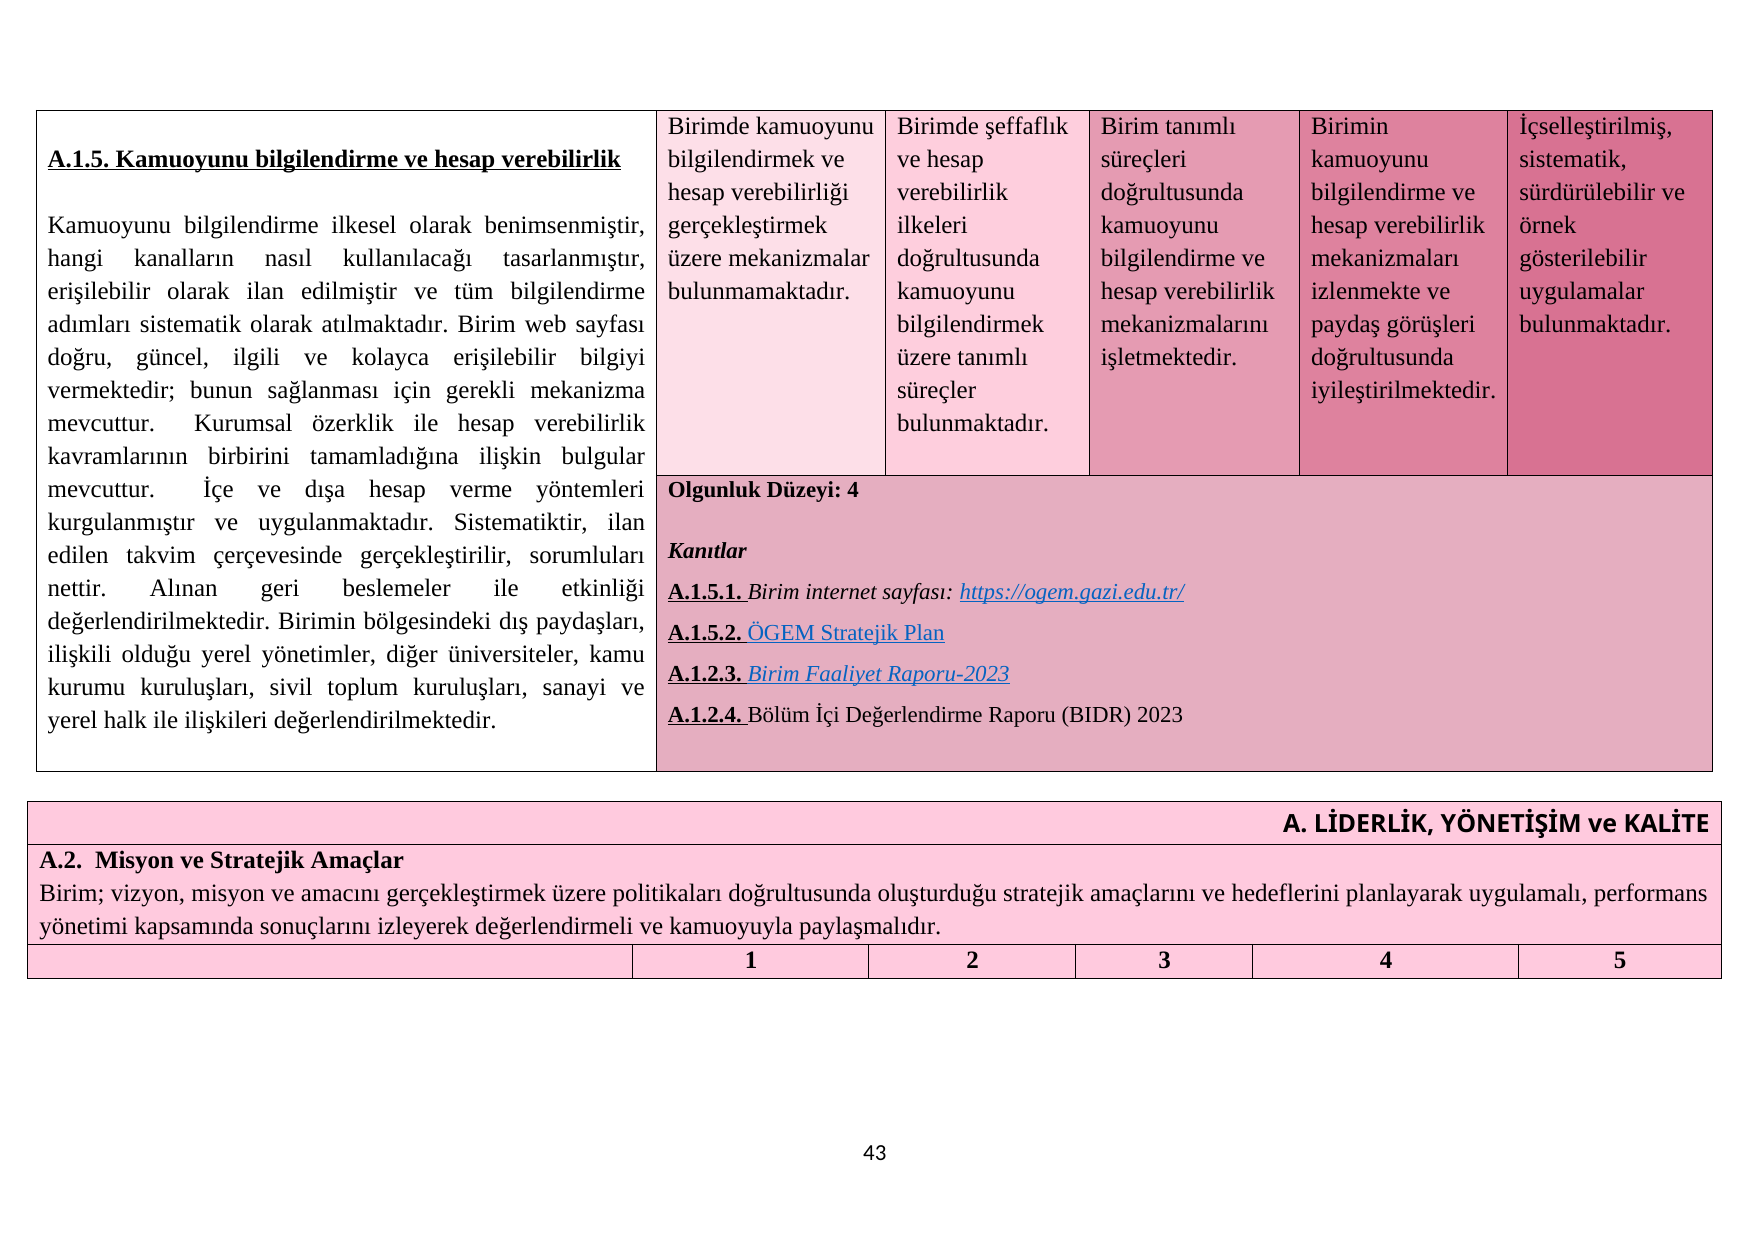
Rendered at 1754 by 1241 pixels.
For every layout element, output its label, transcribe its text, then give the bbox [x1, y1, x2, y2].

table_cell İçselleştirilmiş, sistematik, sürdürülebilir ve örnek gösterilebilir uygulamalar bulunmaktadır. [1508, 111, 1712, 475]
table_cell Birimde kamuoyunu bilgilendirmek ve hesap verebilirliği gerçekleştirmek üzere mekanizmalar bulunmamaktadır. [657, 111, 885, 475]
table_cell 4 [1253, 945, 1518, 978]
table_cell [28, 945, 632, 978]
table_cell Birim tanımlı süreçleri doğrultusunda kamuoyunu bilgilendirme ve hesap verebilirlik mekanizmalarını işletmektedir. [1090, 111, 1299, 475]
table_cell 1 [633, 945, 868, 978]
table_cell Olgunluk Düzeyi: 4 Kanıtlar A.1.5.1. Birim internet sayfası: https://ogem.gazi.edu.tr/ A.1.5.2. ÖGEM Stratejik Plan A.1.2.3. Birim Faaliyet Raporu-2023 A.1.2.4. Bölüm İçi Değerlendirme Raporu (BIDR) 2023 [657, 476, 1712, 771]
table_header A. LİDERLİK, YÖNETİŞİM ve KALİTE [28, 802, 1721, 844]
table_cell A.1.5. Kamuoyunu bilgilendirme ve hesap verebilirlik Kamuoyunu bilgilendirme ilkesel olarak benimsenmiştir, hangi kanalların nasıl kullanılacağı tasarlanmıştır, erişilebilir olarak ilan edilmiştir ve tüm bilgilendirme adımları sistematik olarak atılmaktadır. Birim web sayfası doğru, güncel, ilgili ve kolayca erişilebilir bilgiyi vermektedir; bunun sağlanması için gerekli mekanizma mevcuttur. Kurumsal özerklik ile hesap verebilirlik kavramlarının birbirini tamamladığına ilişkin bulgular mevcuttur. İçe ve dışa hesap verme yöntemleri kurgulanmıştır ve uygulanmaktadır. Sistematiktir, ilan edilen takvim çerçevesinde gerçekleştirilir, sorumluları nettir. Alınan geri beslemeler ile etkinliği değerlendirilmektedir. Birimin bölgesindeki dış paydaşları, ilişkili olduğu yerel yönetimler, diğer üniversiteler, kamu kurumu kuruluşları, sivil toplum kuruluşları, sanayi ve yerel halk ile ilişkileri değerlendirilmektedir. [37, 111, 656, 771]
table_cell 2 [869, 945, 1075, 978]
table_cell Birimin kamuoyunu bilgilendirme ve hesap verebilirlik mekanizmaları izlenmekte ve paydaş görüşleri doğrultusunda iyileştirilmektedir. [1300, 111, 1507, 475]
table_cell 3 [1076, 945, 1252, 978]
table_cell A.2. Misyon ve Stratejik Amaçlar Birim; vizyon, misyon ve amacını gerçekleştirmek üzere politikaları doğrultusunda oluşturduğu stratejik amaçlarını ve hedeflerini planlayarak uygulamalı, performans yönetimi kapsamında sonuçlarını izleyerek değerlendirmeli ve kamuoyuyla paylaşmalıdır. [28, 845, 1721, 944]
table_cell Birimde şeffaflık ve hesap verebilirlik ilkeleri doğrultusunda kamuoyunu bilgilendirmek üzere tanımlı süreçler bulunmaktadır. [886, 111, 1089, 475]
table_cell 5 [1519, 945, 1721, 978]
